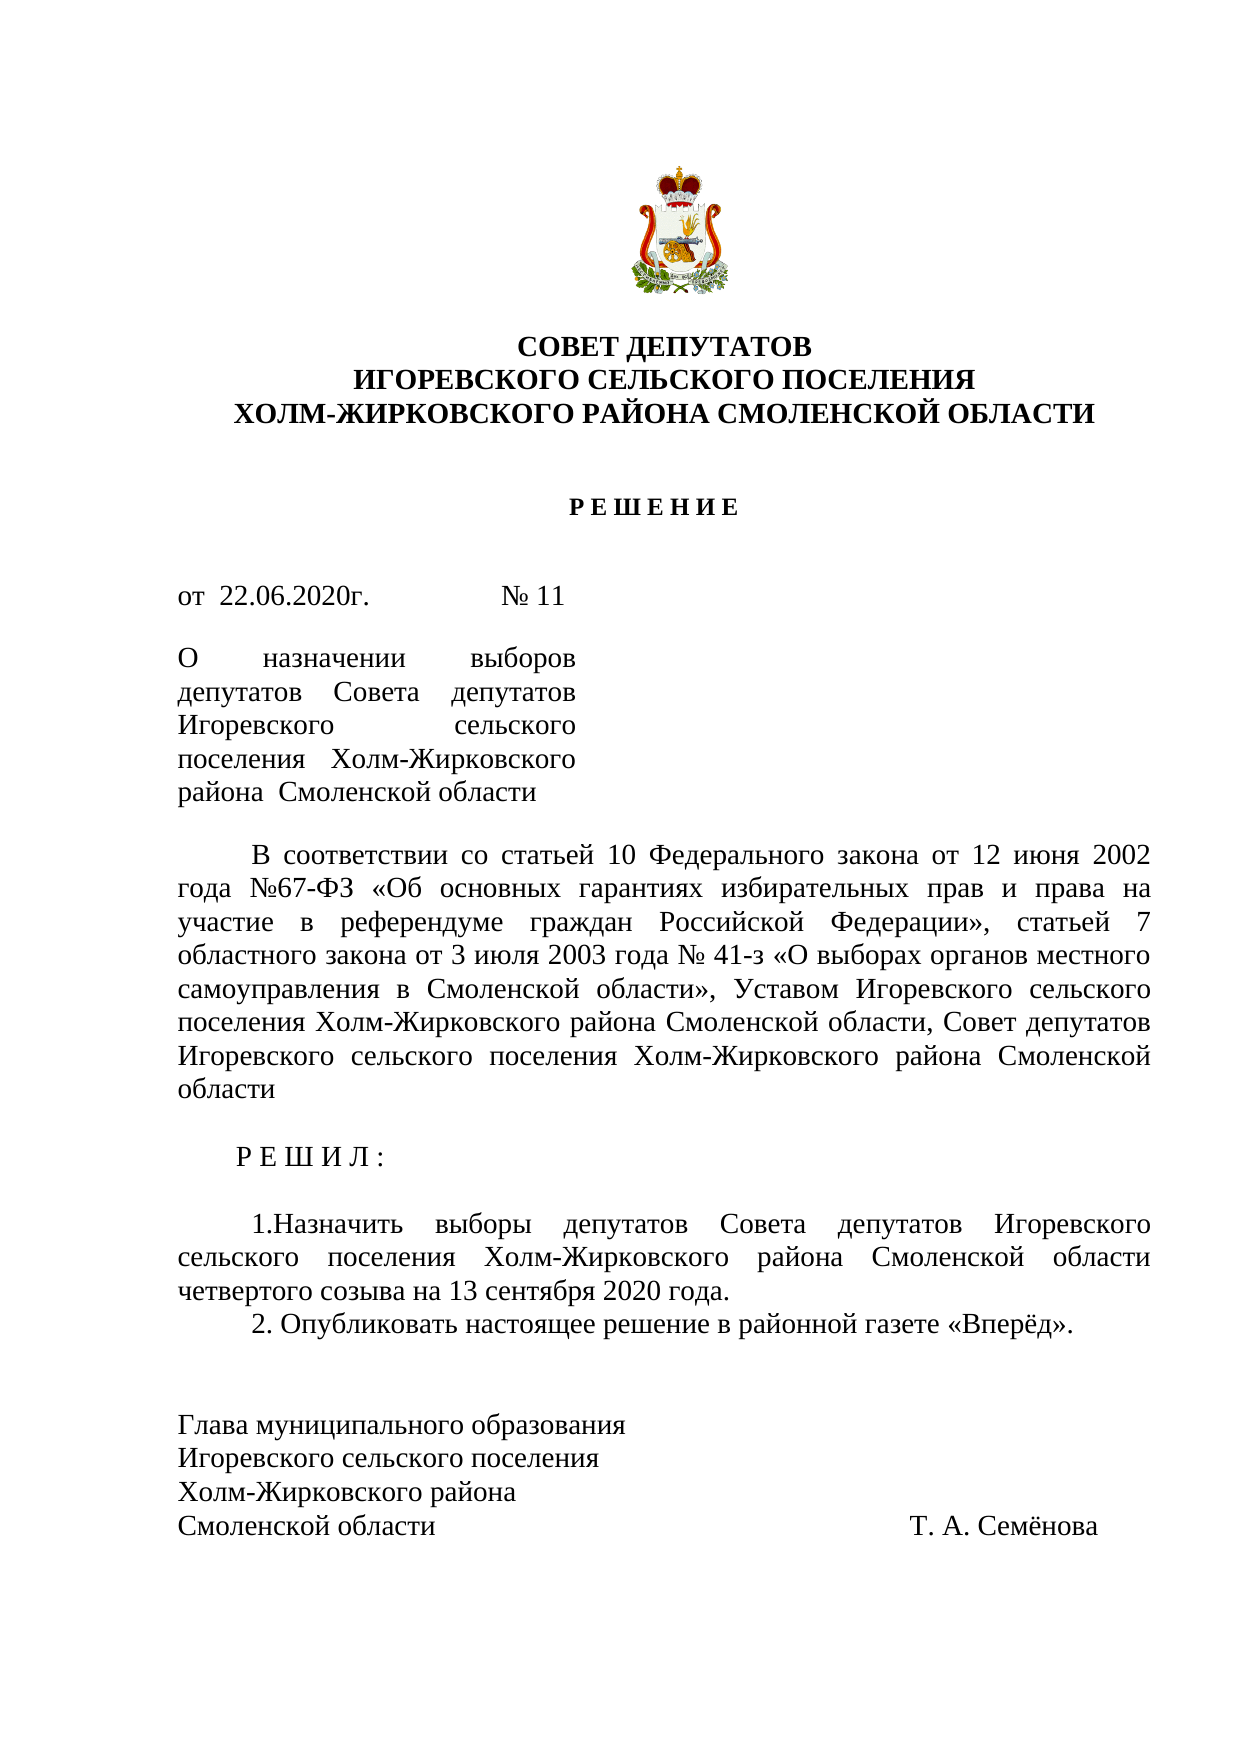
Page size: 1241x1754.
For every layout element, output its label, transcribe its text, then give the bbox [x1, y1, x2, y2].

text 2. Опубликовать настоящее решение в районной газете «Вперёд». [177, 1306, 1152, 1340]
text 1.Назначить выборы депутатов Совета депутатов Игоревского сельского поселения Холм-Жирковского района Смоленской области четвертого созыва на 13 сентября 2020 года. [177, 1206, 1152, 1306]
picture [630, 165, 729, 295]
text Холм-Жирковского района [177, 1474, 1152, 1508]
text СОВЕТ ДЕПУТАТОВ [177, 329, 1152, 362]
text В соответствии со статьей 10 Федерального закона от 12 июня 2002 года №67-ФЗ «Об основных гарантиях избирательных прав и права на участие в референдуме граждан Российской Федерации», статьей 7 областного закона от 3 июля 2003 года № 41-з «О выборах органов местного самоуправления в Смоленской области», Уставом Игоревского сельского поселения Холм-Жирковского района Смоленской области, Совет депутатов Игоревского сельского поселения Холм-Жирковского района Смоленской области [177, 837, 1152, 1105]
text ИГОРЕВСКОГО СЕЛЬСКОГО ПОСЕЛЕНИЯ [177, 362, 1152, 396]
text Глава муниципального образования [177, 1407, 1152, 1441]
text Игоревского сельского поселения [177, 1441, 1152, 1474]
text О назначении выборов депутатов Совета депутатов Игоревского сельского поселения Холм-Жирковского района Смоленской области [177, 640, 576, 808]
text ХОЛМ-ЖИРКОВСКОГО РАЙОНА СМОЛЕНСКОЙ ОБЛАСТИ [177, 396, 1152, 429]
text Р Е Ш Е Н И Е [177, 492, 1152, 521]
text Смоленской области Т. А. Семёнова [177, 1508, 1152, 1541]
text от 22.06.2020г. № 11 [177, 578, 1152, 612]
text Р Е Ш И Л : [177, 1139, 1152, 1172]
